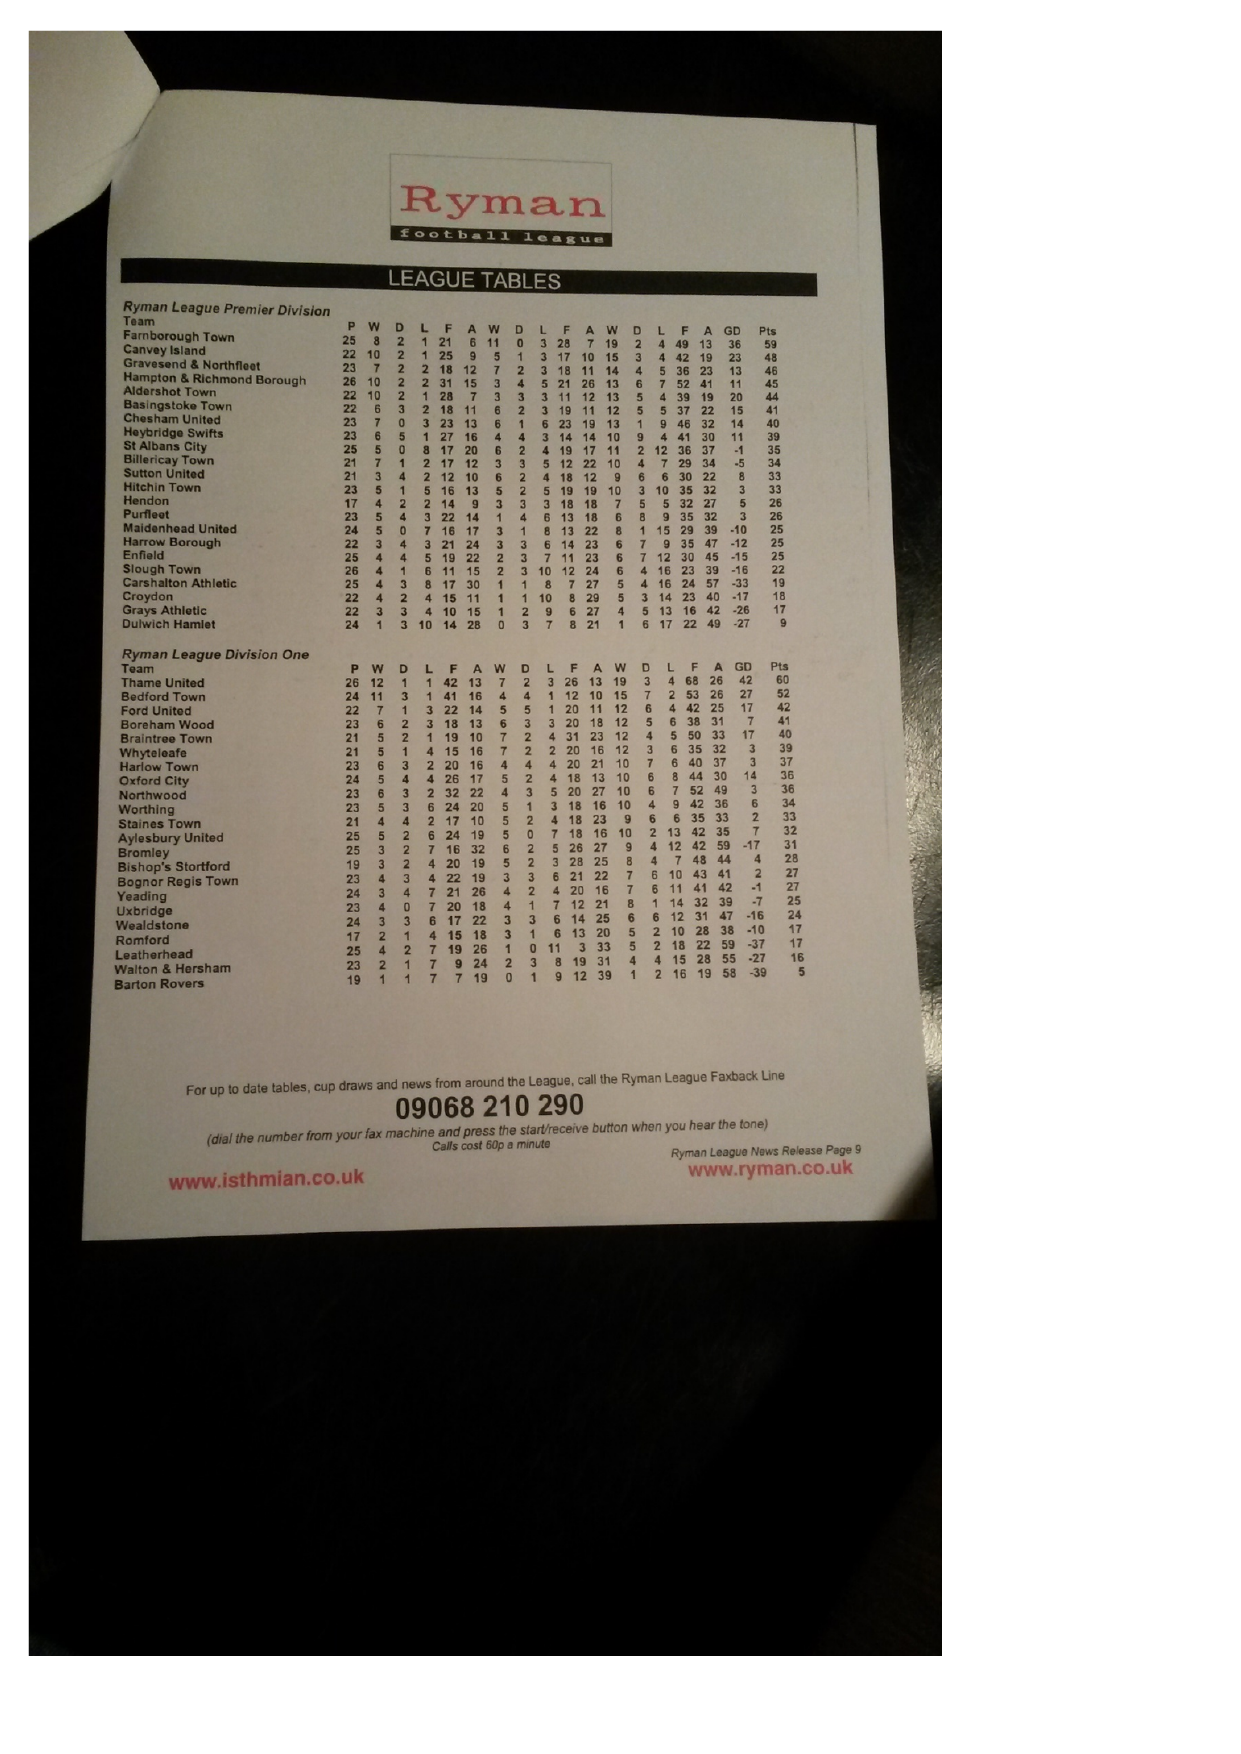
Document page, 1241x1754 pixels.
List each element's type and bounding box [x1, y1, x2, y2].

picture [30, 33, 942, 1656]
